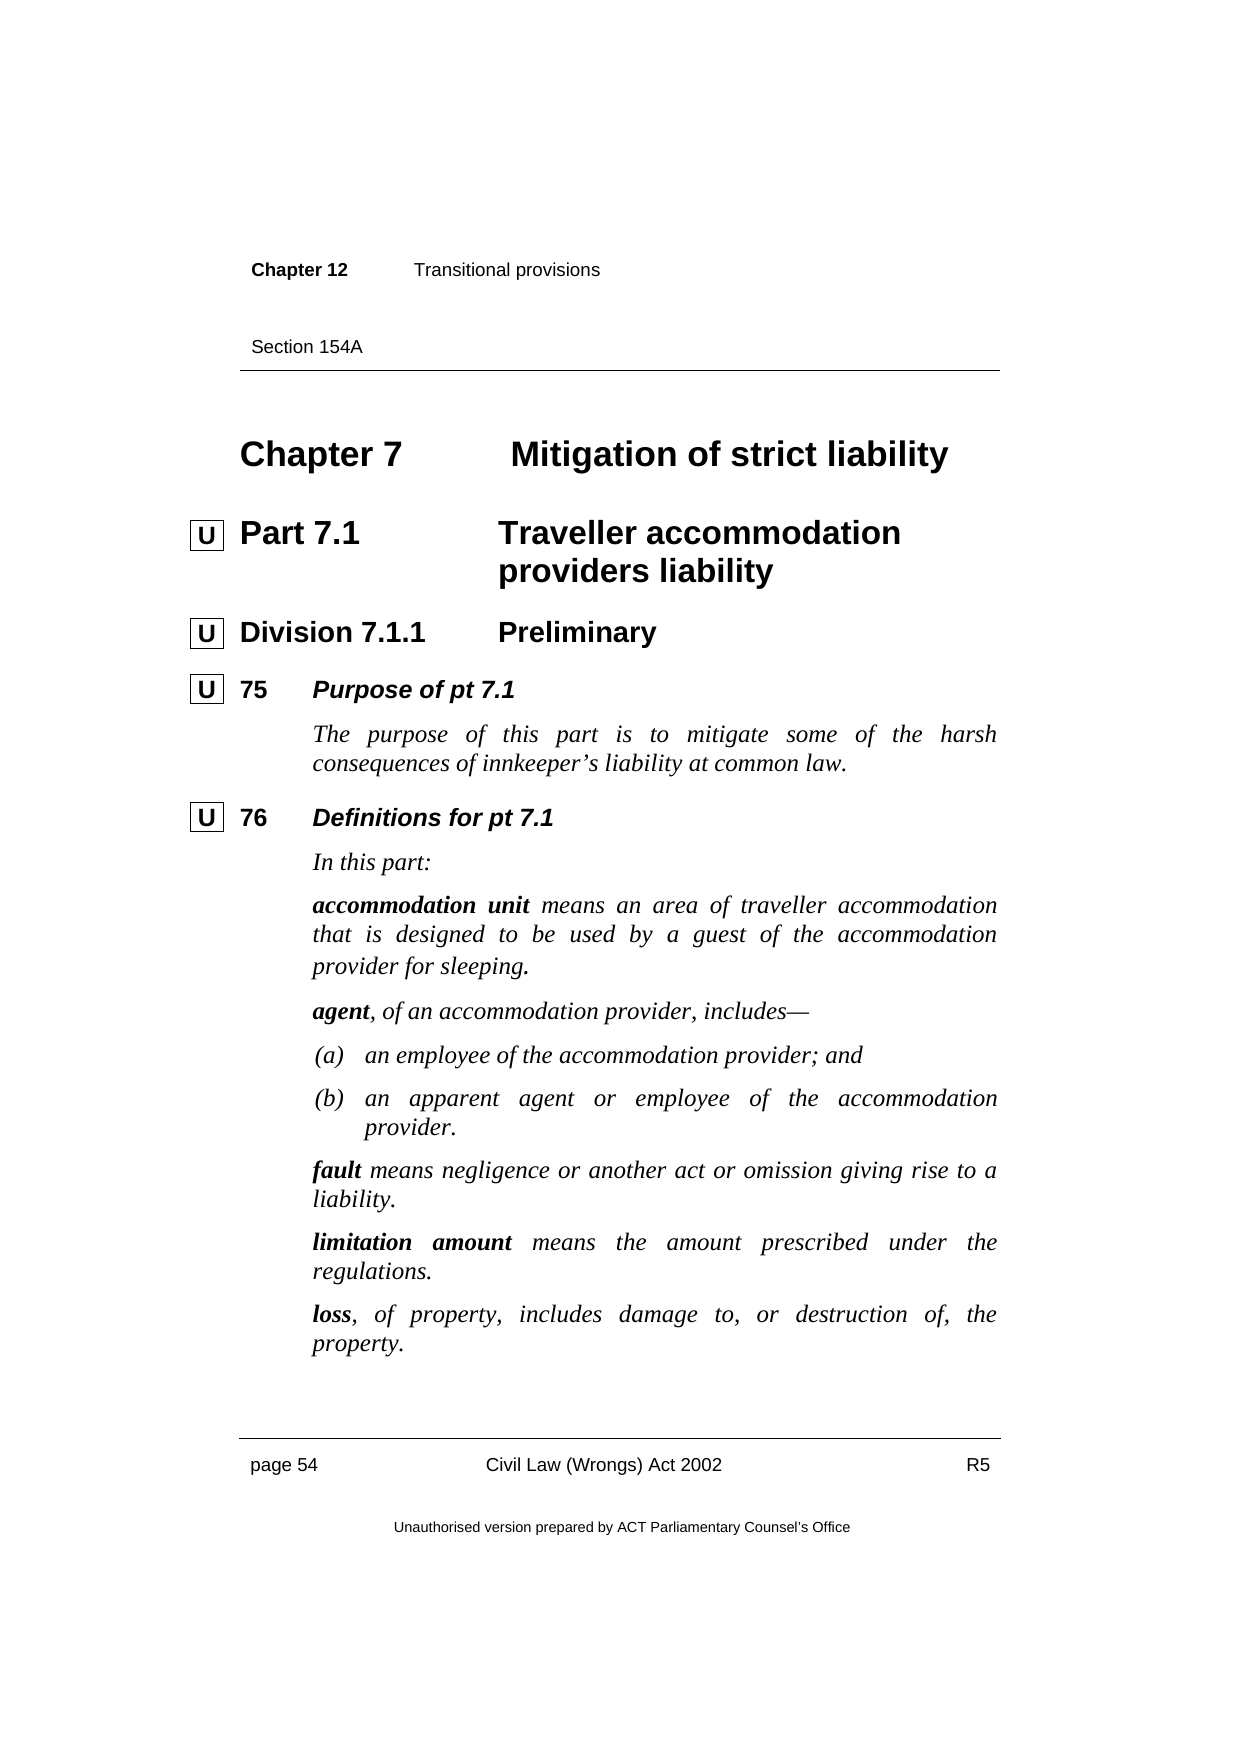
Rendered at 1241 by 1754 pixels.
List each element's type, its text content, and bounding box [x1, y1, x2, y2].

text The purpose of this part is to mitigate some of the harsh consequences of innkeeper’s liability at common law. [312, 719, 1001, 777]
text fault means negligence or another act or omission giving rise to a liability. [312, 1155, 1001, 1213]
text U Part 7.1 Traveller accommodation providers liability [189, 513, 1001, 590]
text limitation amount means the amount prescribed under the regulations. [312, 1227, 1001, 1285]
text (a) an employee of the accommodation provider; and [239, 1040, 1001, 1068]
text agent, of an accommodation provider, includes— [312, 996, 1001, 1025]
text U 75 Purpose of pt 7.1 [224, 674, 1001, 704]
text U Division 7.1.1 Preliminary [189, 615, 1001, 649]
text (b) an apparent agent or employee of the accommodation provider. [239, 1083, 1001, 1141]
text loss, of property, includes damage to, or destruction of, the property. [312, 1299, 1001, 1357]
text U 76 Definitions for pt 7.1 [224, 802, 1001, 832]
text Chapter 7 Mitigation of strict liability [239, 433, 1001, 473]
text accommodation unit means an area of traveller accommodation that is designed to be used by a guest of the accommodation provider for sleeping. [312, 890, 1001, 982]
text In this part: [312, 847, 1001, 876]
